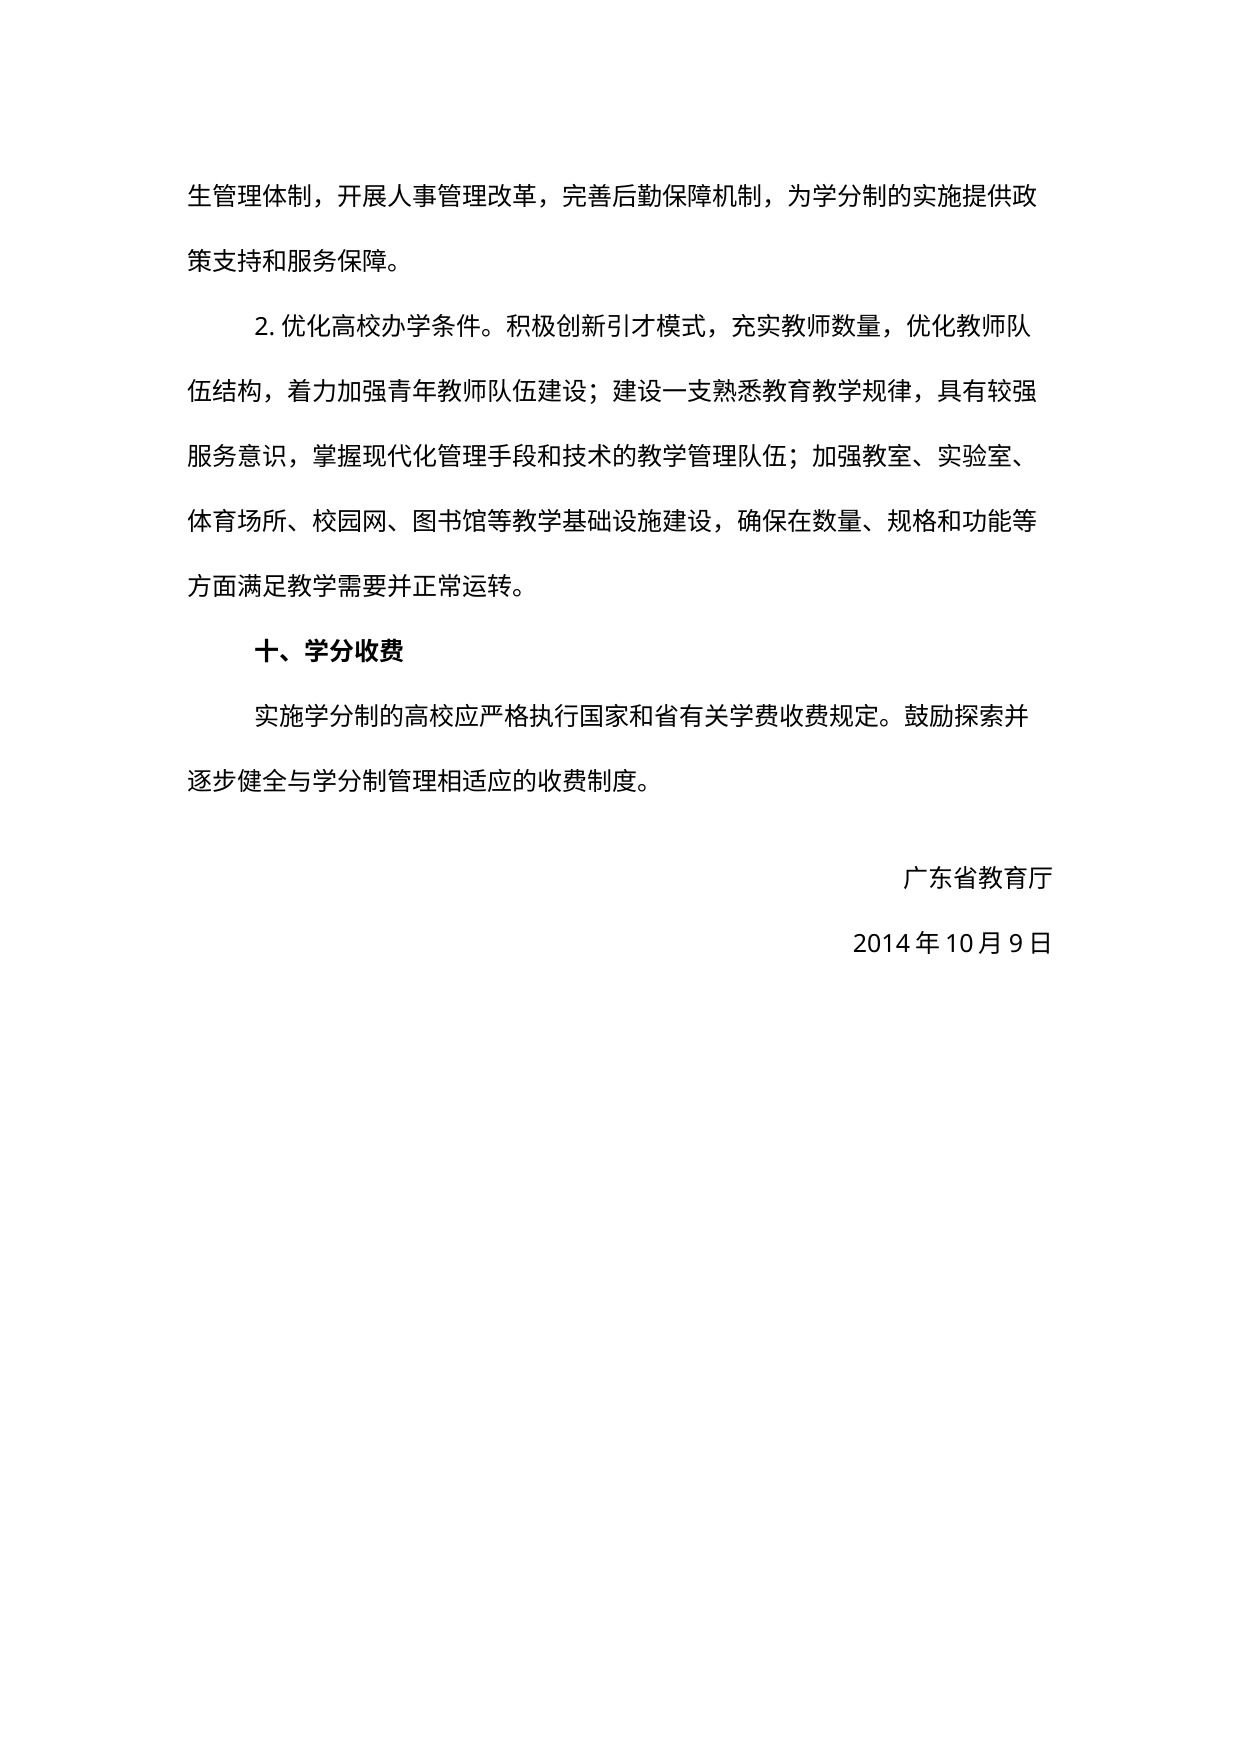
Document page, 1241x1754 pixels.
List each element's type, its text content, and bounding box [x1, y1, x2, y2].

text 十、学分收费 [187, 617, 1053, 682]
text 2014年10月9日 [187, 909, 1053, 974]
text 广东省教育厅 [187, 844, 1053, 909]
text 2. 优化高校办学条件。积极创新引才模式，充实教师数量，优化教师队伍结构，着力加强青年教师队伍建设；建设一支熟悉教育教学规律，具有较强服务意识，掌握现代化管理手段和技术的教学管理队伍；加强教室、实验室、体育场所、校园网、图书馆等教学基础设施建设，确保在数量、规格和功能等方面满足教学需要并正常运转。 [187, 292, 1053, 617]
text 实施学分制的高校应严格执行国家和省有关学费收费规定。鼓励探索并逐步健全与学分制管理相适应的收费制度。 [187, 682, 1053, 812]
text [187, 162, 1053, 292]
